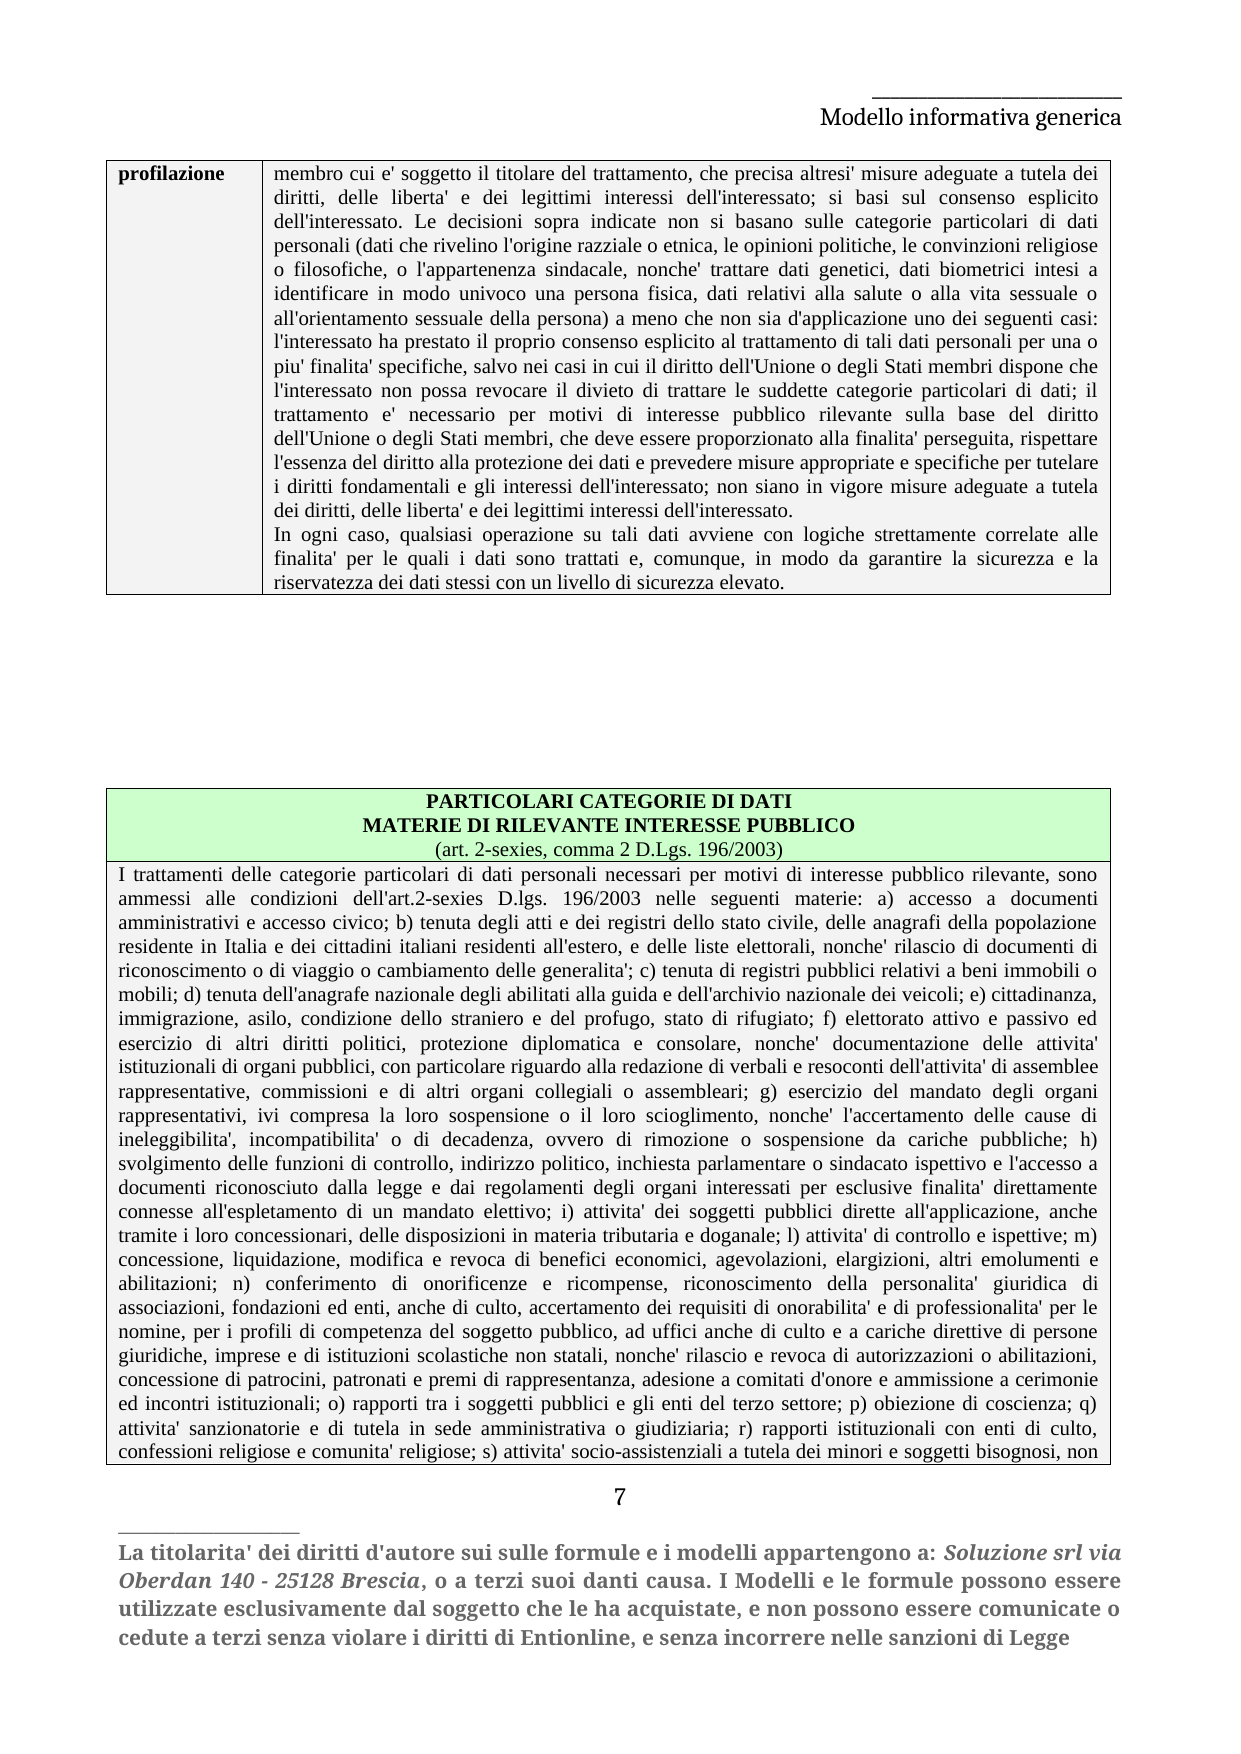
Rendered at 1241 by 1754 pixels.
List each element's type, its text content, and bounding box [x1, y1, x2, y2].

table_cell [107, 862, 1110, 1463]
table_header PARTICOLARI CATEGORIE DI DATI MATERIE DI RILEVANTE INTERESSE PUBBLICO (art. 2-sexies, comma 2 D.Lgs. 196/2003) [107, 789, 1110, 861]
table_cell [107, 161, 262, 594]
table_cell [263, 161, 1110, 594]
